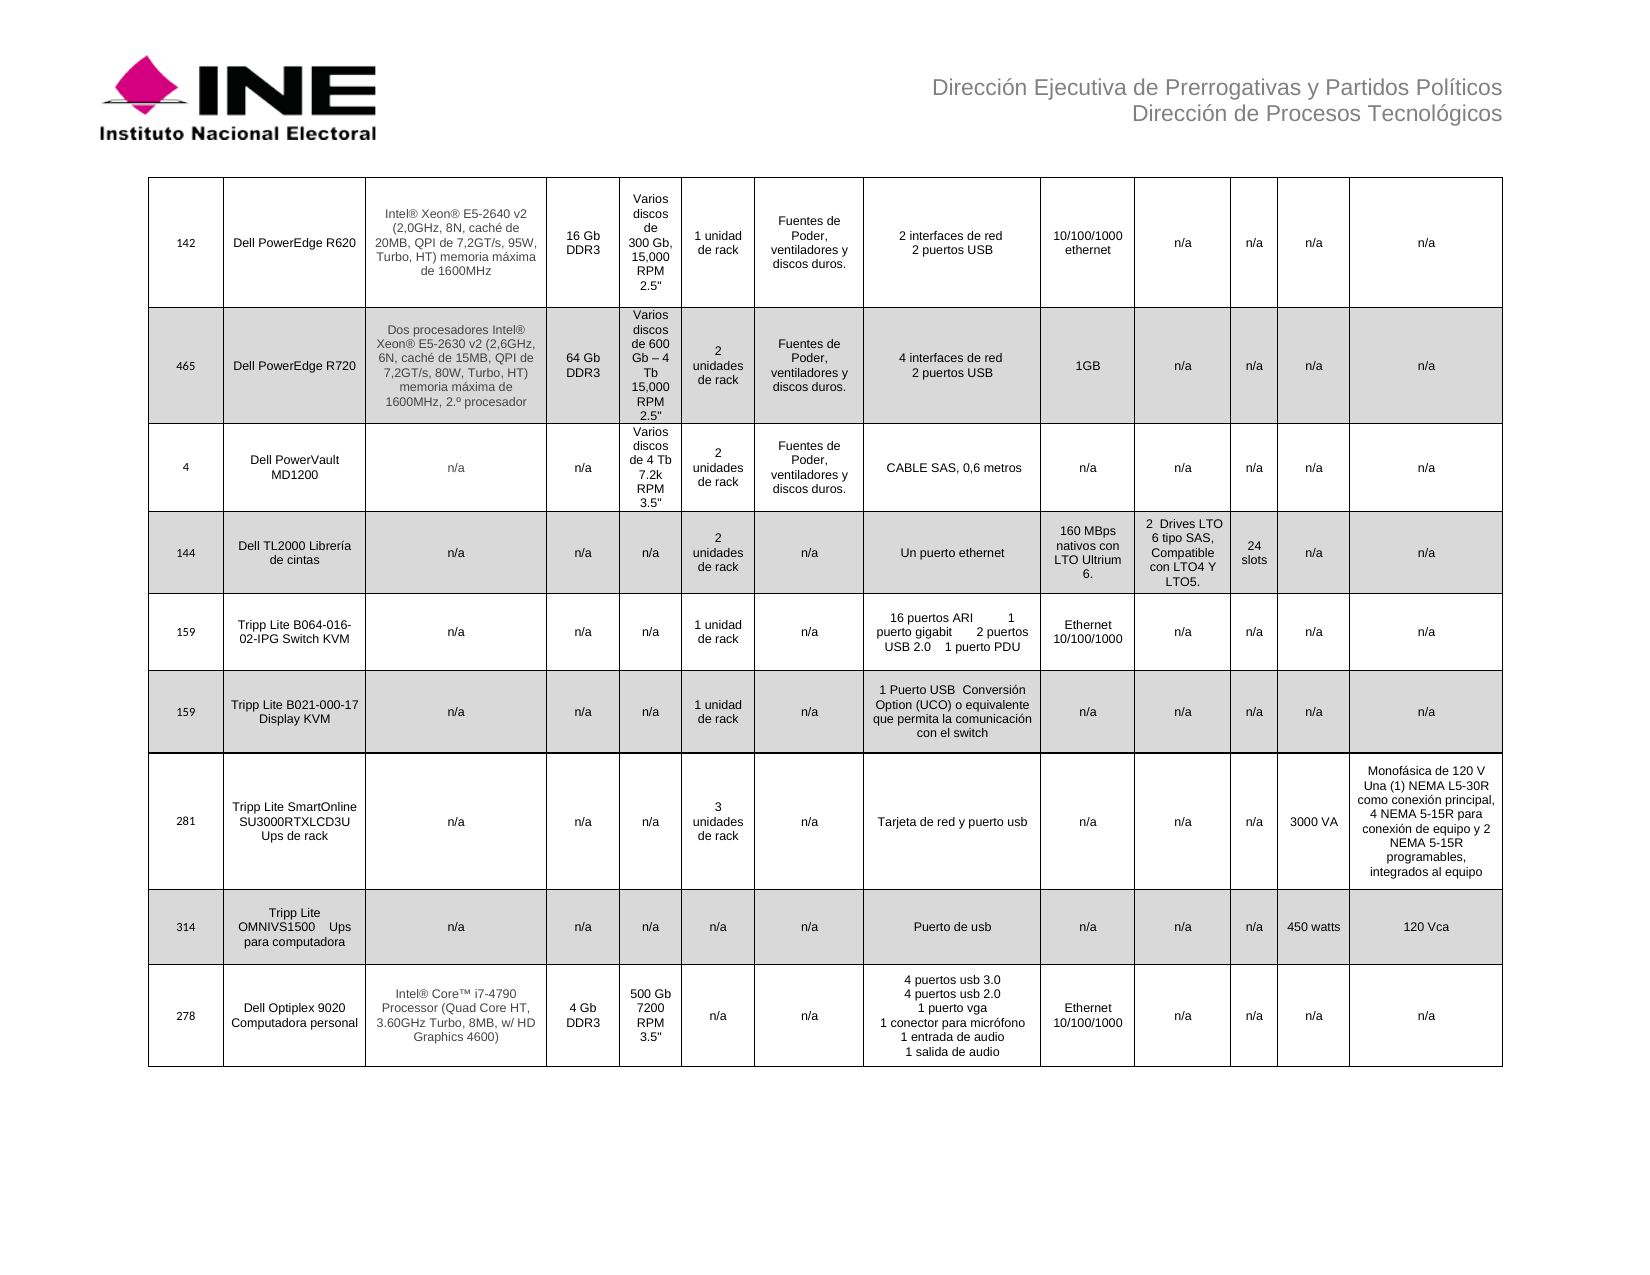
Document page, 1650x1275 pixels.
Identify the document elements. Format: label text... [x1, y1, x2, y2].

table_cell n/a [1231, 178, 1277, 307]
table_cell n/a [1350, 424, 1502, 511]
table_cell n/a [755, 671, 863, 752]
table_cell 10/100/1000 ethernet [1041, 178, 1134, 307]
table_cell n/a [755, 890, 863, 964]
table_cell 16 puertos ARI 1 puerto gigabit 2 puertos USB 2.0 1 puerto PDU [864, 594, 1040, 670]
table_cell n/a [366, 594, 546, 670]
table_cell n/a [366, 512, 546, 593]
table_cell n/a [1278, 308, 1349, 423]
table_cell 159 [149, 671, 223, 752]
table_cell n/a [1135, 178, 1230, 307]
table_cell n/a [547, 890, 619, 964]
table_cell n/a [1135, 754, 1230, 889]
table_cell Un puerto ethernet [864, 512, 1040, 593]
table_cell 4 Gb DDR3 [547, 965, 619, 1066]
table_cell n/a [1041, 424, 1134, 511]
table_cell n/a [682, 890, 754, 964]
table_cell n/a [366, 424, 546, 511]
picture [100, 55, 376, 140]
table_cell 64 Gb DDR3 [547, 308, 619, 423]
table_cell n/a [1231, 671, 1277, 752]
table_cell Dos procesadores Intel® Xeon® E5-2630 v2 (2,6GHz, 6N, caché de 15MB, QPI de 7,2GT/s, 80W, Turbo, HT) memoria máxima de 1600MHz, 2.º procesador [366, 308, 546, 423]
table_cell Fuentes de Poder, ventiladores y discos duros. [755, 308, 863, 423]
table_cell 1 unidad de rack [682, 671, 754, 752]
table_cell 144 [149, 512, 223, 593]
table_cell 2 Drives LTO 6 tipo SAS, Compatible con LTO4 Y LTO5. [1135, 512, 1230, 593]
table_cell 1 Puerto USB Conversión Option (UCO) o equivalente que permita la comunicación con el switch [864, 671, 1040, 752]
table_cell CABLE SAS, 0,6 metros [864, 424, 1040, 511]
table_cell 120 Vca [1350, 890, 1502, 964]
table_cell n/a [547, 594, 619, 670]
table_cell n/a [1350, 965, 1502, 1066]
table_cell n/a [1041, 754, 1134, 889]
table_cell n/a [547, 424, 619, 511]
table_cell n/a [1135, 890, 1230, 964]
table_cell n/a [1231, 594, 1277, 670]
table_cell Monofásica de 120 V Una (1) NEMA L5-30R como conexión principal, 4 NEMA 5-15R para conexión de equipo y 2 NEMA 5-15R programables, integrados al equipo [1350, 754, 1502, 889]
table_cell Intel® Xeon® E5-2640 v2 (2,0GHz, 8N, caché de 20MB, QPI de 7,2GT/s, 95W, Turbo, HT) memoria máxima de 1600MHz [366, 178, 546, 307]
table_cell n/a [1041, 671, 1134, 752]
table_cell 3000 VA [1278, 754, 1349, 889]
table_cell 281 [149, 754, 223, 889]
table_cell 450 watts [1278, 890, 1349, 964]
table_cell 2 unidades de rack [682, 424, 754, 511]
table_cell Fuentes de Poder, ventiladores y discos duros. [755, 178, 863, 307]
table_cell n/a [620, 594, 681, 670]
table_cell n/a [1278, 424, 1349, 511]
table_cell n/a [1231, 965, 1277, 1066]
table_cell n/a [1231, 424, 1277, 511]
table_cell n/a [1278, 594, 1349, 670]
table_cell 3 unidades de rack [682, 754, 754, 889]
table_cell n/a [1350, 178, 1502, 307]
table_cell 314 [149, 890, 223, 964]
table_cell n/a [620, 671, 681, 752]
table_cell 142 [149, 178, 223, 307]
table_cell 500 Gb 7200 RPM 3.5" [620, 965, 681, 1066]
table_cell n/a [755, 594, 863, 670]
table_cell n/a [620, 890, 681, 964]
table_cell n/a [366, 671, 546, 752]
table_cell n/a [1278, 178, 1349, 307]
table_cell Varios discos de 600 Gb – 4 Tb 15,000 RPM 2.5" [620, 308, 681, 423]
table_cell Dell Optiplex 9020 Computadora personal [224, 965, 365, 1066]
table_cell Dell PowerEdge R620 [224, 178, 365, 307]
table_cell 1GB [1041, 308, 1134, 423]
table_cell 4 interfaces de red 2 puertos USB [864, 308, 1040, 423]
table_cell n/a [1350, 594, 1502, 670]
table_cell Tripp Lite SmartOnline SU3000RTXLCD3U Ups de rack [224, 754, 365, 889]
table_cell 465 [149, 308, 223, 423]
table_cell 1 unidad de rack [682, 594, 754, 670]
table_cell Tarjeta de red y puerto usb [864, 754, 1040, 889]
table_cell n/a [755, 965, 863, 1066]
table_cell n/a [620, 512, 681, 593]
table_cell n/a [366, 890, 546, 964]
table_cell Puerto de usb [864, 890, 1040, 964]
table_cell n/a [1350, 512, 1502, 593]
table_cell n/a [547, 671, 619, 752]
table_cell n/a [620, 754, 681, 889]
table_cell Dell PowerEdge R720 [224, 308, 365, 423]
table_cell 160 MBps nativos con LTO Ultrium 6. [1041, 512, 1134, 593]
table_cell 2 unidades de rack [682, 308, 754, 423]
table_cell n/a [1231, 890, 1277, 964]
table_cell n/a [1135, 308, 1230, 423]
table_cell Tripp Lite OMNIVS1500 Ups para computadora [224, 890, 365, 964]
table_cell 278 [149, 965, 223, 1066]
table_cell Varios discos de 300 Gb, 15,000 RPM 2.5" [620, 178, 681, 307]
table_cell n/a [755, 512, 863, 593]
table_cell Ethernet 10/100/1000 [1041, 965, 1134, 1066]
table_cell Tripp Lite B021-000-17 Display KVM [224, 671, 365, 752]
table_cell 4 [149, 424, 223, 511]
table_cell n/a [1135, 671, 1230, 752]
table_cell 159 [149, 594, 223, 670]
table_cell Fuentes de Poder, ventiladores y discos duros. [755, 424, 863, 511]
table_cell n/a [1278, 671, 1349, 752]
table_cell n/a [1231, 308, 1277, 423]
table_cell n/a [1350, 308, 1502, 423]
table_cell n/a [1231, 754, 1277, 889]
table_cell Dell PowerVault MD1200 [224, 424, 365, 511]
table_cell 2 unidades de rack [682, 512, 754, 593]
table_cell 16 Gb DDR3 [547, 178, 619, 307]
table_cell n/a [1135, 965, 1230, 1066]
table_cell n/a [1135, 594, 1230, 670]
table_cell n/a [682, 965, 754, 1066]
table_cell n/a [1350, 671, 1502, 752]
table_cell Tripp Lite B064-016-02-IPG Switch KVM [224, 594, 365, 670]
table_cell n/a [1041, 890, 1134, 964]
table_cell n/a [1278, 965, 1349, 1066]
table_cell n/a [755, 754, 863, 889]
table_cell 24 slots [1231, 512, 1277, 593]
table_cell 2 interfaces de red 2 puertos USB [864, 178, 1040, 307]
table_cell n/a [366, 754, 546, 889]
table_cell n/a [1278, 512, 1349, 593]
table_cell Dell TL2000 Librería de cintas [224, 512, 365, 593]
table_cell n/a [547, 512, 619, 593]
table_cell Varios discos de 4 Tb 7.2k RPM 3.5" [620, 424, 681, 511]
table_cell n/a [1135, 424, 1230, 511]
table_cell 1 unidad de rack [682, 178, 754, 307]
table_cell Intel® Core™ i7-4790 Processor (Quad Core HT, 3.60GHz Turbo, 8MB, w/ HD Graphics 4600) [366, 965, 546, 1066]
table_cell Ethernet 10/100/1000 [1041, 594, 1134, 670]
table_cell 4 puertos usb 3.0 4 puertos usb 2.0 1 puerto vga 1 conector para micrófono 1 entrada de audio 1 salida de audio [864, 965, 1040, 1066]
table_cell n/a [547, 754, 619, 889]
